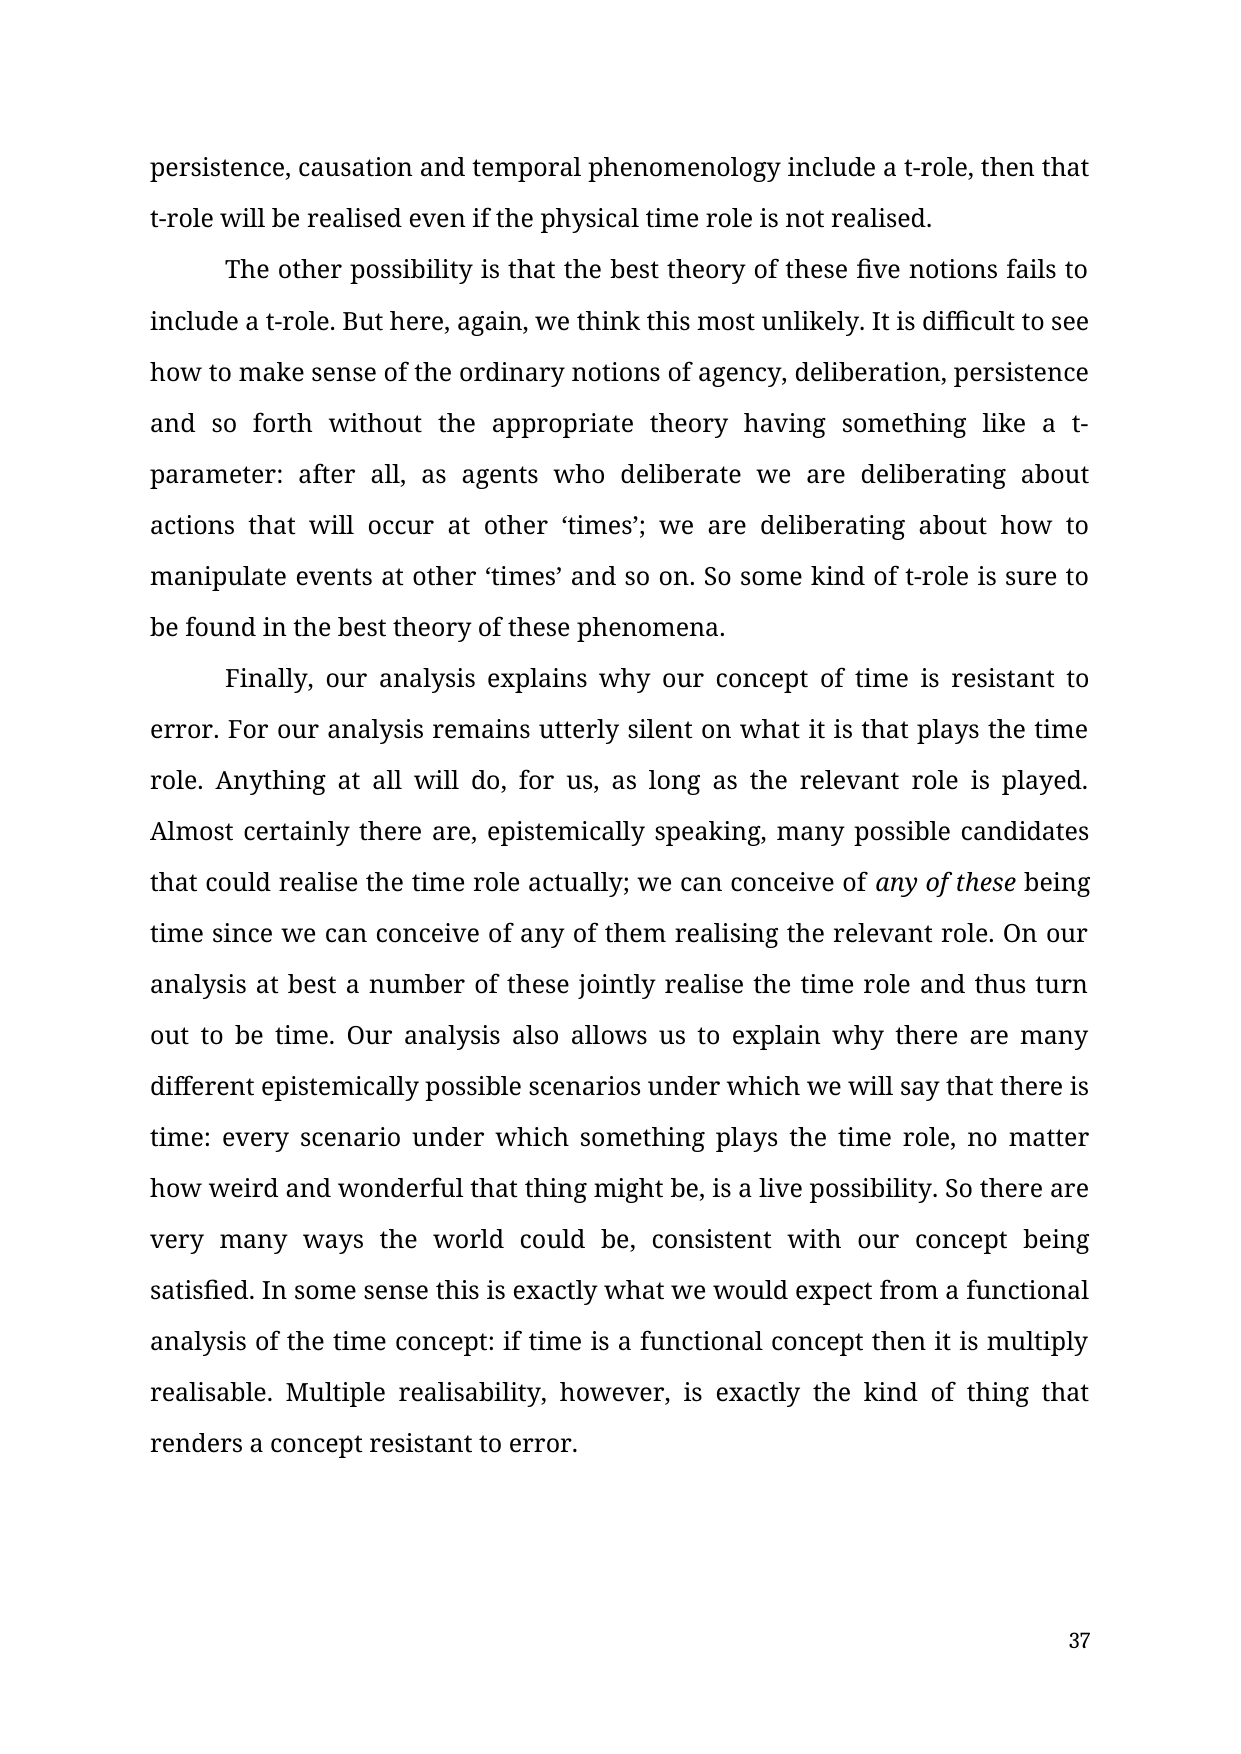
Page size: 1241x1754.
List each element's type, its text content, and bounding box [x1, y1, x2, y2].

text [150, 150, 1090, 235]
text The other possibility is that the best theory of these five notions fails to include a t-role. But here, again, we think this most unlikely. It is difficult to see how to make sense of the ordinary notions of agency, deliberation, persistence and so forth without the appropriate theory having something like a t-parameter: after all, as agents who deliberate we are deliberating about actions that will occur at other ‘times’; we are deliberating about how to manipulate events at other ‘times’ and so on. So some kind of t-role is sure to be found in the best theory of these phenomena. [150, 252, 1090, 643]
text Finally, our analysis explains why our concept of time is resistant to error. For our analysis remains utterly silent on what it is that plays the time role. Anything at all will do, for us, as long as the relevant role is played. Almost certainly there are, epistemically speaking, many possible candidates that could realise the time role actually; we can conceive of any of these being time since we can conceive of any of them realising the relevant role. On our analysis at best a number of these jointly realise the time role and thus turn out to be time. Our analysis also allows us to explain why there are many different epistemically possible scenarios under which we will say that there is time: every scenario under which something plays the time role, no matter how weird and wonderful that thing might be, is a live possibility. So there are very many ways the world could be, consistent with our concept being satisfied. In some sense this is exactly what we would expect from a functional analysis of the time concept: if time is a functional concept then it is multiply realisable. Multiple realisability, however, is exactly the kind of thing that renders a concept resistant to error. [150, 660, 1090, 1460]
